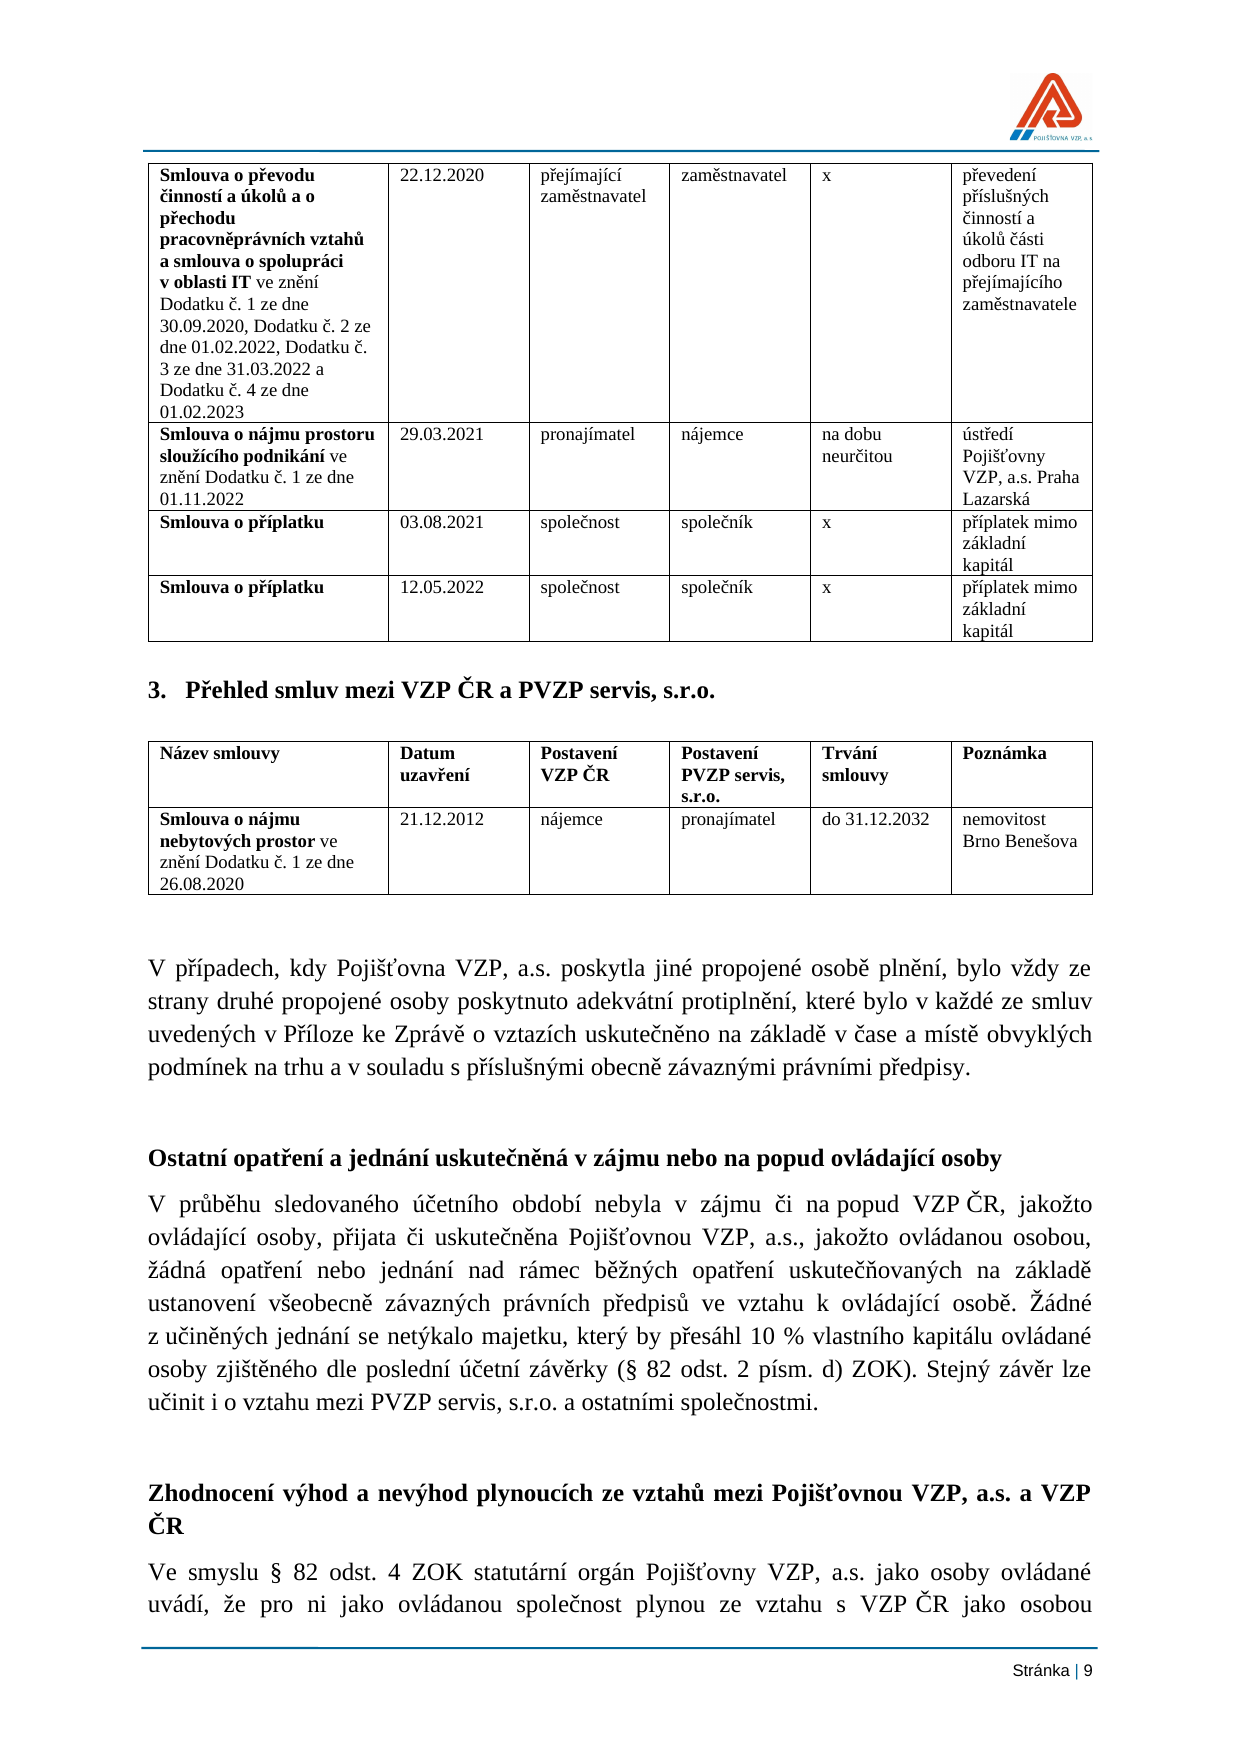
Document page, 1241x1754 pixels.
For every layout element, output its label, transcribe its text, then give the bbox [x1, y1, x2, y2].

table_cell 21.12.2012 [389, 808, 529, 894]
table_cell x [811, 164, 951, 422]
table_cell 22.12.2020 [389, 164, 529, 422]
table_cell společník [670, 576, 810, 641]
table_header Poznámka [952, 742, 1092, 807]
text Zhodnocení výhod a nevýhod plynoucích ze vztahů mezi Pojišťovnou VZP, a.s. a VZP ČR [148, 1478, 1092, 1540]
table_header Název smlouvy [149, 742, 388, 807]
table_cell 12.05.2022 [389, 576, 529, 641]
table_cell příplatek mimo základní kapitál [952, 576, 1092, 641]
table_cell pronajímatel [530, 423, 669, 509]
table_header Postavení PVZP servis, s.r.o. [670, 742, 810, 807]
table_cell společnost [530, 511, 669, 575]
table_cell x [811, 576, 951, 641]
table_header Datum uzavření [389, 742, 529, 807]
table_cell společník [670, 511, 810, 575]
table_cell Smlouva o nájmu prostoru sloužícího podnikání ve znění Dodatku č. 1 ze dne 01.11.2022 [149, 423, 388, 509]
table_cell do 31.12.2032 [811, 808, 951, 894]
table_cell přejímající zaměstnavatel [530, 164, 669, 422]
table_cell ústředí Pojišťovny VZP, a.s. Praha Lazarská [952, 423, 1092, 509]
table_cell nájemce [530, 808, 669, 894]
table_header Postavení VZP ČR [530, 742, 669, 807]
table_header Trvání smlouvy [811, 742, 951, 807]
text V případech, kdy Pojišťovna VZP, a.s. poskytla jiné propojené osobě plnění, bylo vždy ze strany druhé propojené osoby poskytnuto adekvátní protiplnění, které bylo v každé ze smluv uvedených v Příloze ke Zprávě o vztazích uskutečněno na základě v čase a místě obvyklých podmínek na trhu a v souladu s příslušnými obecně závaznými právními předpisy. [148, 953, 1092, 1081]
table_cell Smlouva o nájmu nebytových prostor ve znění Dodatku č. 1 ze dne 26.08.2020 [149, 808, 388, 894]
list Přehled smluv mezi VZP ČR a PVZP servis, s.r.o. [148, 675, 1092, 704]
text V průběhu sledovaného účetního období nebyla v zájmu či na popud VZP ČR, jakožto ovládající osoby, přijata či uskutečněna Pojišťovnou VZP, a.s., jakožto ovládanou osobou, žádná opatření nebo jednání nad rámec běžných opatření uskutečňovaných na základě ustanovení všeobecně závazných právních předpisů ve vztahu k ovládající osobě. Žádné z učiněných jednání se netýkalo majetku, který by přesáhl 10 % vlastního kapitálu ovládané osoby zjištěného dle poslední účetní závěrky (§ 82 odst. 2 písm. d) ZOK). Stejný závěr lze učinit i o vztahu mezi PVZP servis, s.r.o. a ostatními společnostmi. [148, 1189, 1092, 1416]
table_cell nemovitost Brno Benešova [952, 808, 1092, 894]
table_cell pronajímatel [670, 808, 810, 894]
table_cell Smlouva o příplatku [149, 511, 388, 575]
table_cell nájemce [670, 423, 810, 509]
table_cell příplatek mimo základní kapitál [952, 511, 1092, 575]
table_cell na dobu neurčitou [811, 423, 951, 509]
table_cell x [811, 511, 951, 575]
table_cell zaměstnavatel [670, 164, 810, 422]
text Ostatní opatření a jednání uskutečněná v zájmu nebo na popud ovládající osoby [148, 1143, 1092, 1172]
table_cell Smlouva o převodu činností a úkolů a o přechodu pracovněprávních vztahů a smlouva o spolupráci v oblasti IT ve znění Dodatku č. 1 ze dne 30.09.2020, Dodatku č. 2 ze dne 01.02.2022, Dodatku č. 3 ze dne 31.03.2022 a Dodatku č. 4 ze dne 01.02.2023 [149, 164, 388, 422]
table_cell 03.08.2021 [389, 511, 529, 575]
table_cell Smlouva o příplatku [149, 576, 388, 641]
table_cell 29.03.2021 [389, 423, 529, 509]
table_cell převedení příslušných činností a úkolů části odboru IT na přejímajícího zaměstnavatele [952, 164, 1092, 422]
table_cell společnost [530, 576, 669, 641]
picture [1009, 73, 1093, 141]
